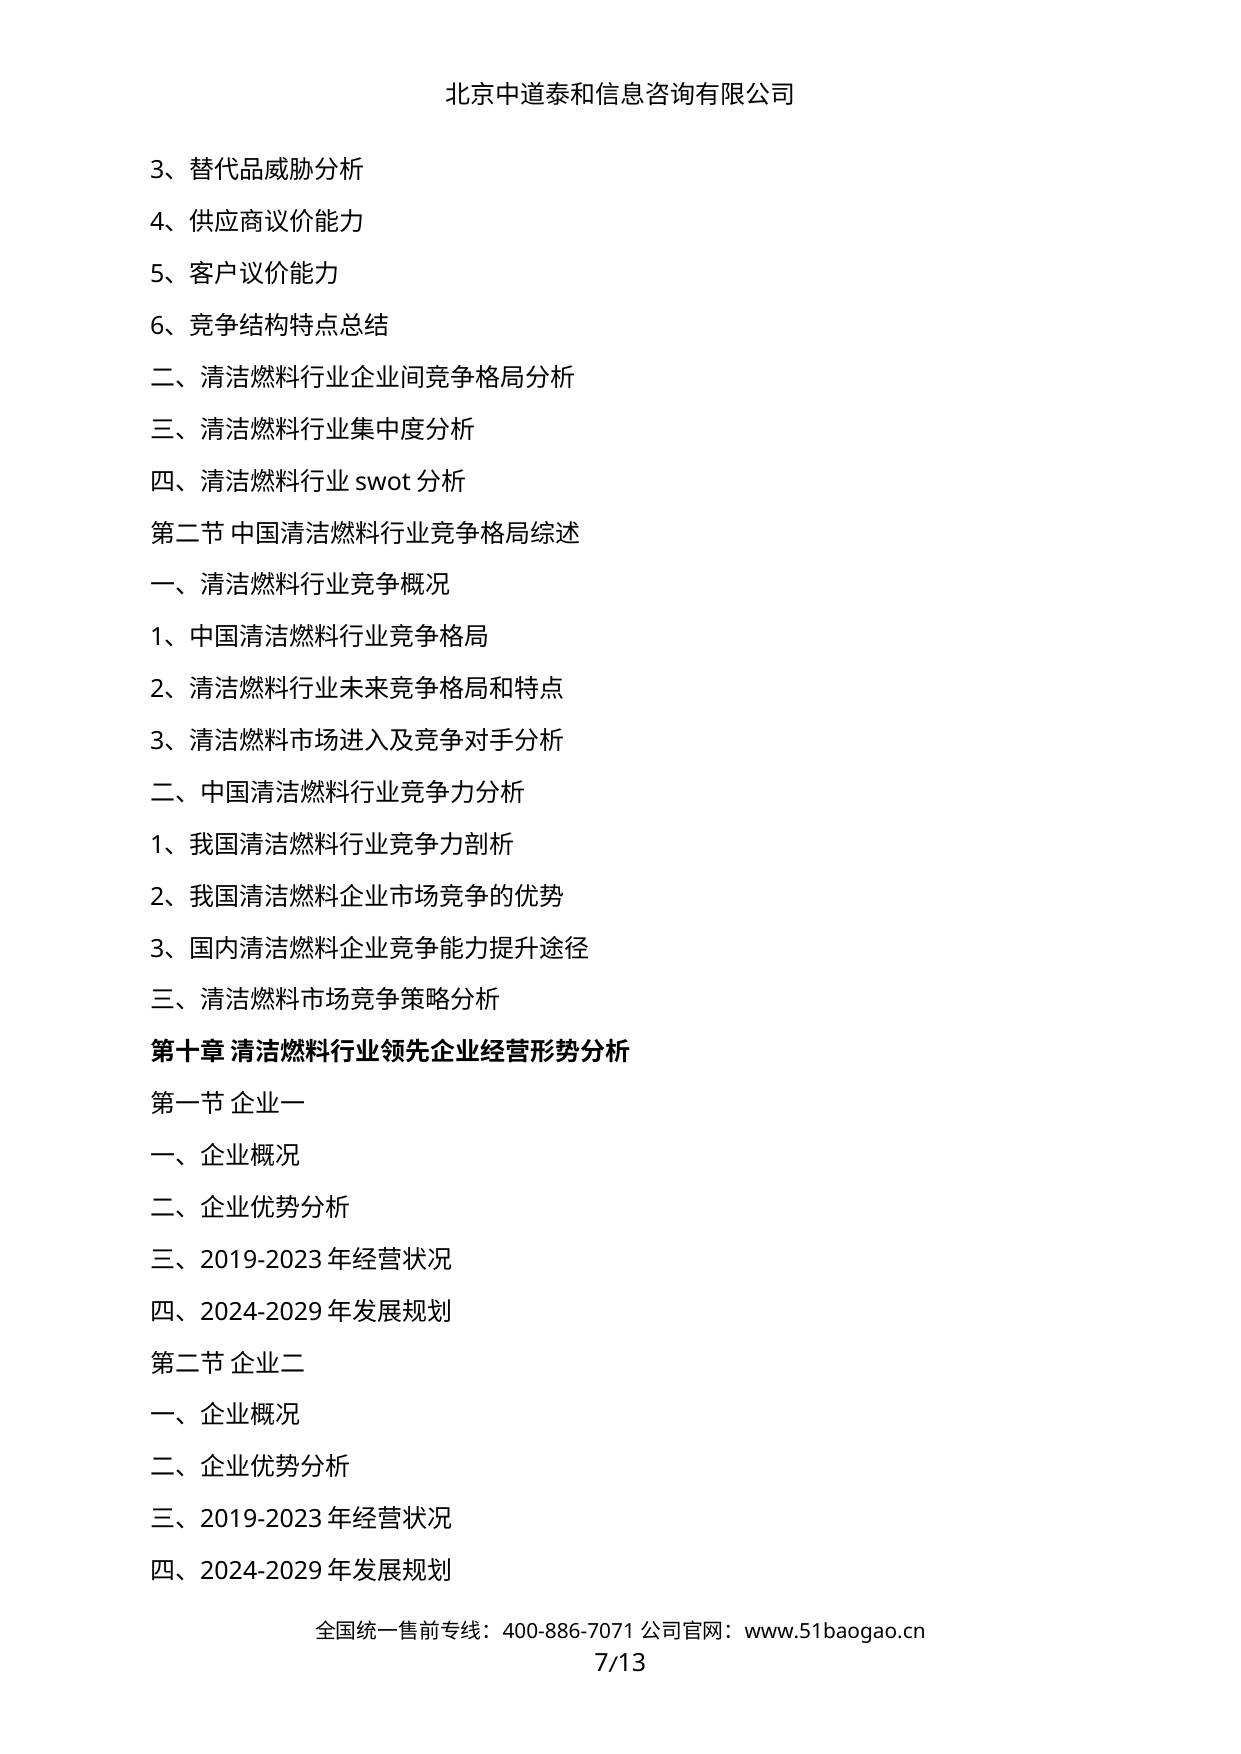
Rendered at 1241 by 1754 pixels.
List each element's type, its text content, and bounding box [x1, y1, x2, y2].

text 6、竞争结构特点总结 [150, 306, 1090, 342]
text 2、清洁燃料行业未来竞争格局和特点 [150, 669, 1090, 705]
text 一、企业概况 [150, 1136, 1090, 1172]
text 第二节 企业二 [150, 1343, 1090, 1379]
text 四、清洁燃料行业swot分析 [150, 461, 1090, 497]
text 三、2019-2023年经营状况 [150, 1239, 1090, 1276]
text 一、企业概况 [150, 1395, 1090, 1431]
text 第二节 中国清洁燃料行业竞争格局综述 [150, 513, 1090, 549]
text 三、清洁燃料行业集中度分析 [150, 409, 1090, 446]
text 4、供应商议价能力 [150, 202, 1090, 238]
text 四、2024-2029年发展规划 [150, 1551, 1090, 1587]
text 3、清洁燃料市场进入及竞争对手分析 [150, 721, 1090, 757]
text 三、清洁燃料市场竞争策略分析 [150, 980, 1090, 1016]
text 三、2019-2023年经营状况 [150, 1499, 1090, 1535]
text 5、客户议价能力 [150, 254, 1090, 290]
text 四、2024-2029年发展规划 [150, 1291, 1090, 1327]
text 一、清洁燃料行业竞争概况 [150, 565, 1090, 601]
text 1、中国清洁燃料行业竞争格局 [150, 617, 1090, 653]
text 二、企业优势分析 [150, 1187, 1090, 1224]
text 2、我国清洁燃料企业市场竞争的优势 [150, 876, 1090, 912]
text 二、中国清洁燃料行业竞争力分析 [150, 772, 1090, 809]
text 二、企业优势分析 [150, 1447, 1090, 1483]
text 3、国内清洁燃料企业竞争能力提升途径 [150, 928, 1090, 964]
text 第十章 清洁燃料行业领先企业经营形势分析 [150, 1032, 1090, 1068]
text 第一节 企业一 [150, 1084, 1090, 1120]
text 1、我国清洁燃料行业竞争力剖析 [150, 824, 1090, 861]
text 二、清洁燃料行业企业间竞争格局分析 [150, 357, 1090, 394]
text 3、替代品威胁分析 [150, 150, 1090, 186]
